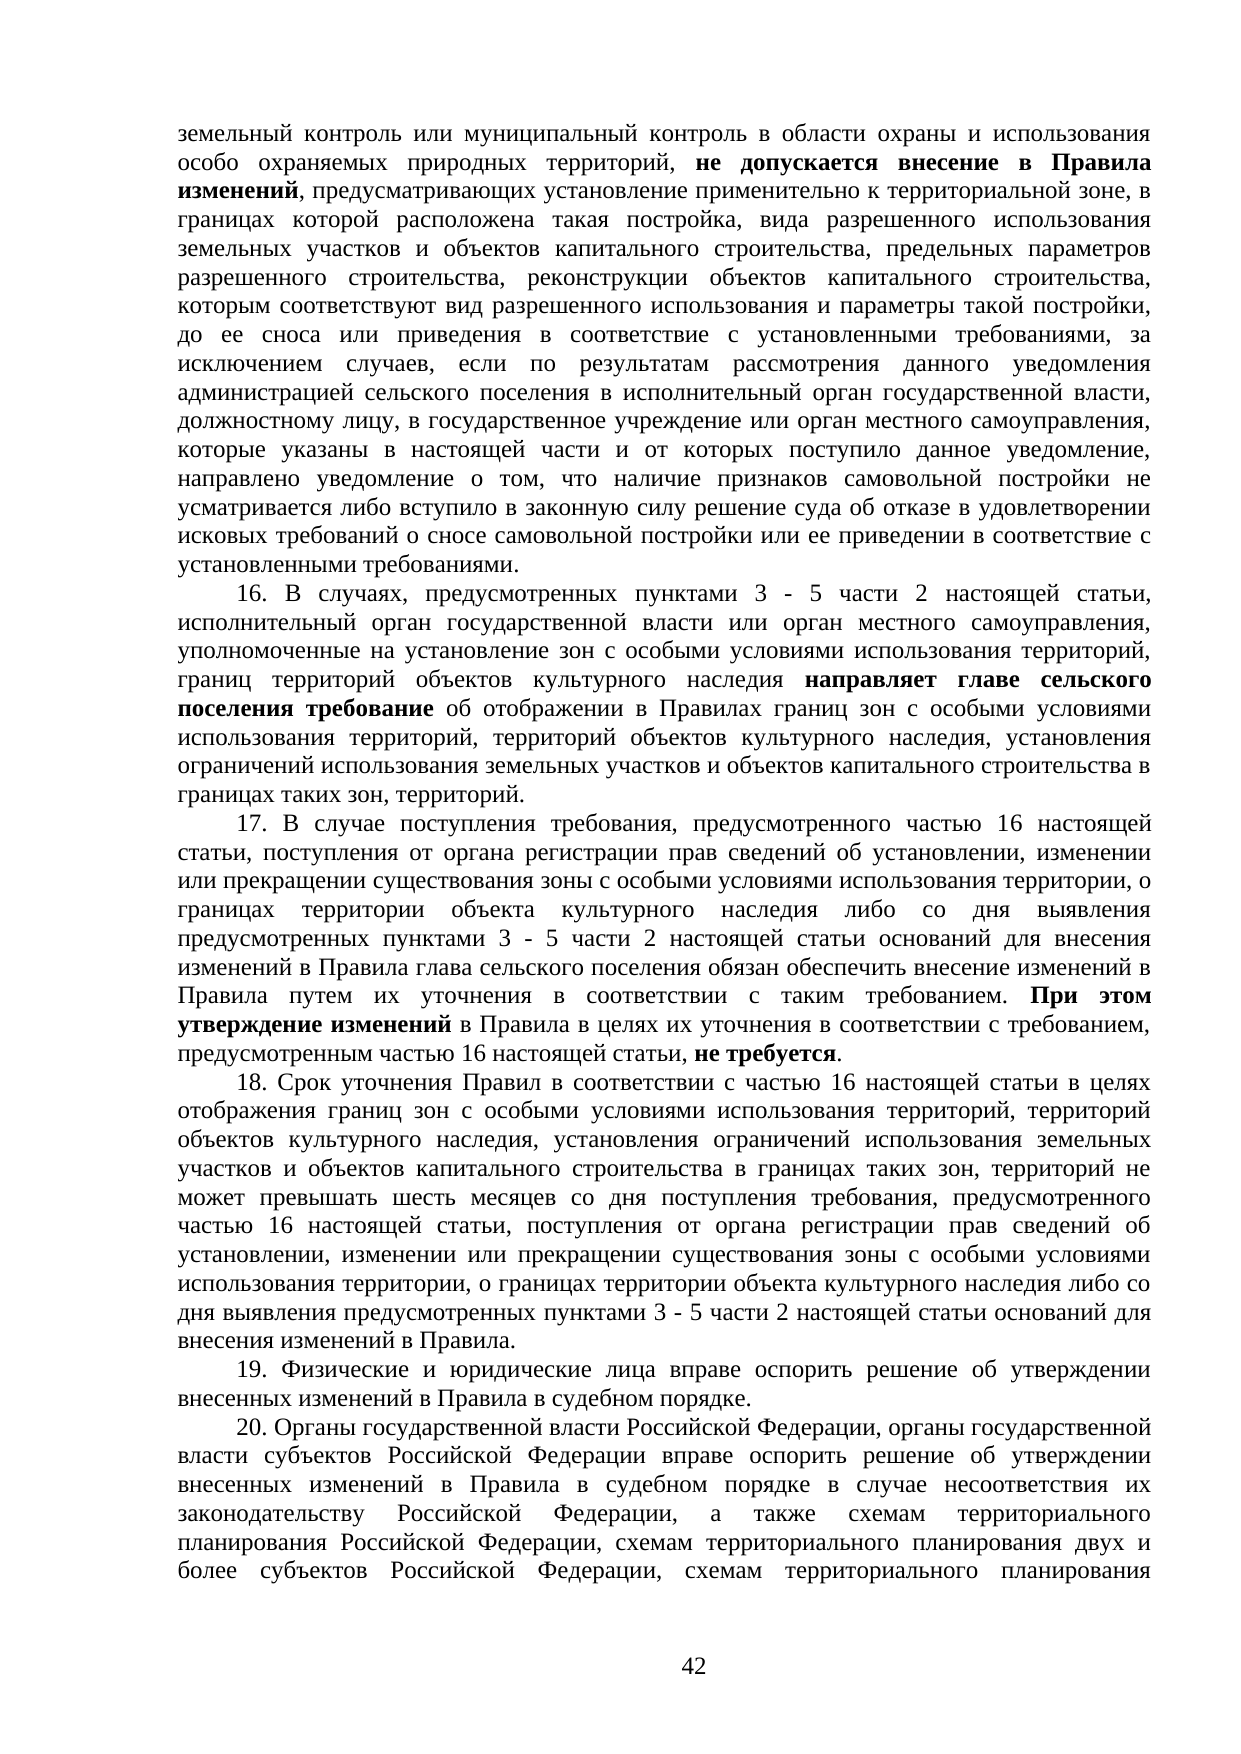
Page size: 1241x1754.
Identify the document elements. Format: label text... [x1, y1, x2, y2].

text 19. Физические и юридические лица вправе оспорить решение об утверждении внесенных изменений в Правила в судебном порядке. [177, 1354, 1152, 1412]
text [177, 1412, 1152, 1584]
text 16. В случаях, предусмотренных пунктами - настоящей статьи, исполнительный орган государственной власти или орган местного самоуправления, уполномоченные на установление зон с особыми условиями использования территорий, границ территорий объектов культурного наследия направляет главе сельского поселения требование об отображении в Правилах границ зон с особыми условиями использования территорий, территорий объектов культурного наследия, установления ограничений использования земельных участков и объектов капитального строительства в границах таких зон, территорий. [177, 578, 1152, 808]
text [177, 118, 1152, 578]
text 17. В случае поступления требования, предусмотренного частью 16 настоящей статьи, поступления от органа регистрации прав сведений об установлении, изменении или прекращении существования зоны с особыми условиями использования территории, о границах территории объекта культурного наследия либо со дня выявления предусмотренных пунктами 3 - 5 части 2 настоящей статьи оснований для внесения изменений в Правила глава сельского поселения обязан обеспечить внесение изменений в Правила путем их уточнения в соответствии с таким требованием. При этом утверждение изменений в Правила в целях их уточнения в соответствии с требованием, предусмотренным частью 16 настоящей статьи, не требуется. [177, 808, 1152, 1067]
text 18. Срок уточнения Правил в соответствии с частью 16 настоящей статьи в целях отображения границ зон с особыми условиями использования территорий, территорий объектов культурного наследия, установления ограничений использования земельных участков и объектов капитального строительства в границах таких зон, территорий не может превышать шесть месяцев со дня поступления требования, предусмотренного частью 16 настоящей статьи, поступления от органа регистрации прав сведений об установлении, изменении или прекращении существования зоны с особыми условиями использования территории, о границах территории объекта культурного наследия либо со дня выявления предусмотренных пунктами 3 - 5 части 2 настоящей статьи оснований для внесения изменений в Правила. [177, 1067, 1152, 1354]
